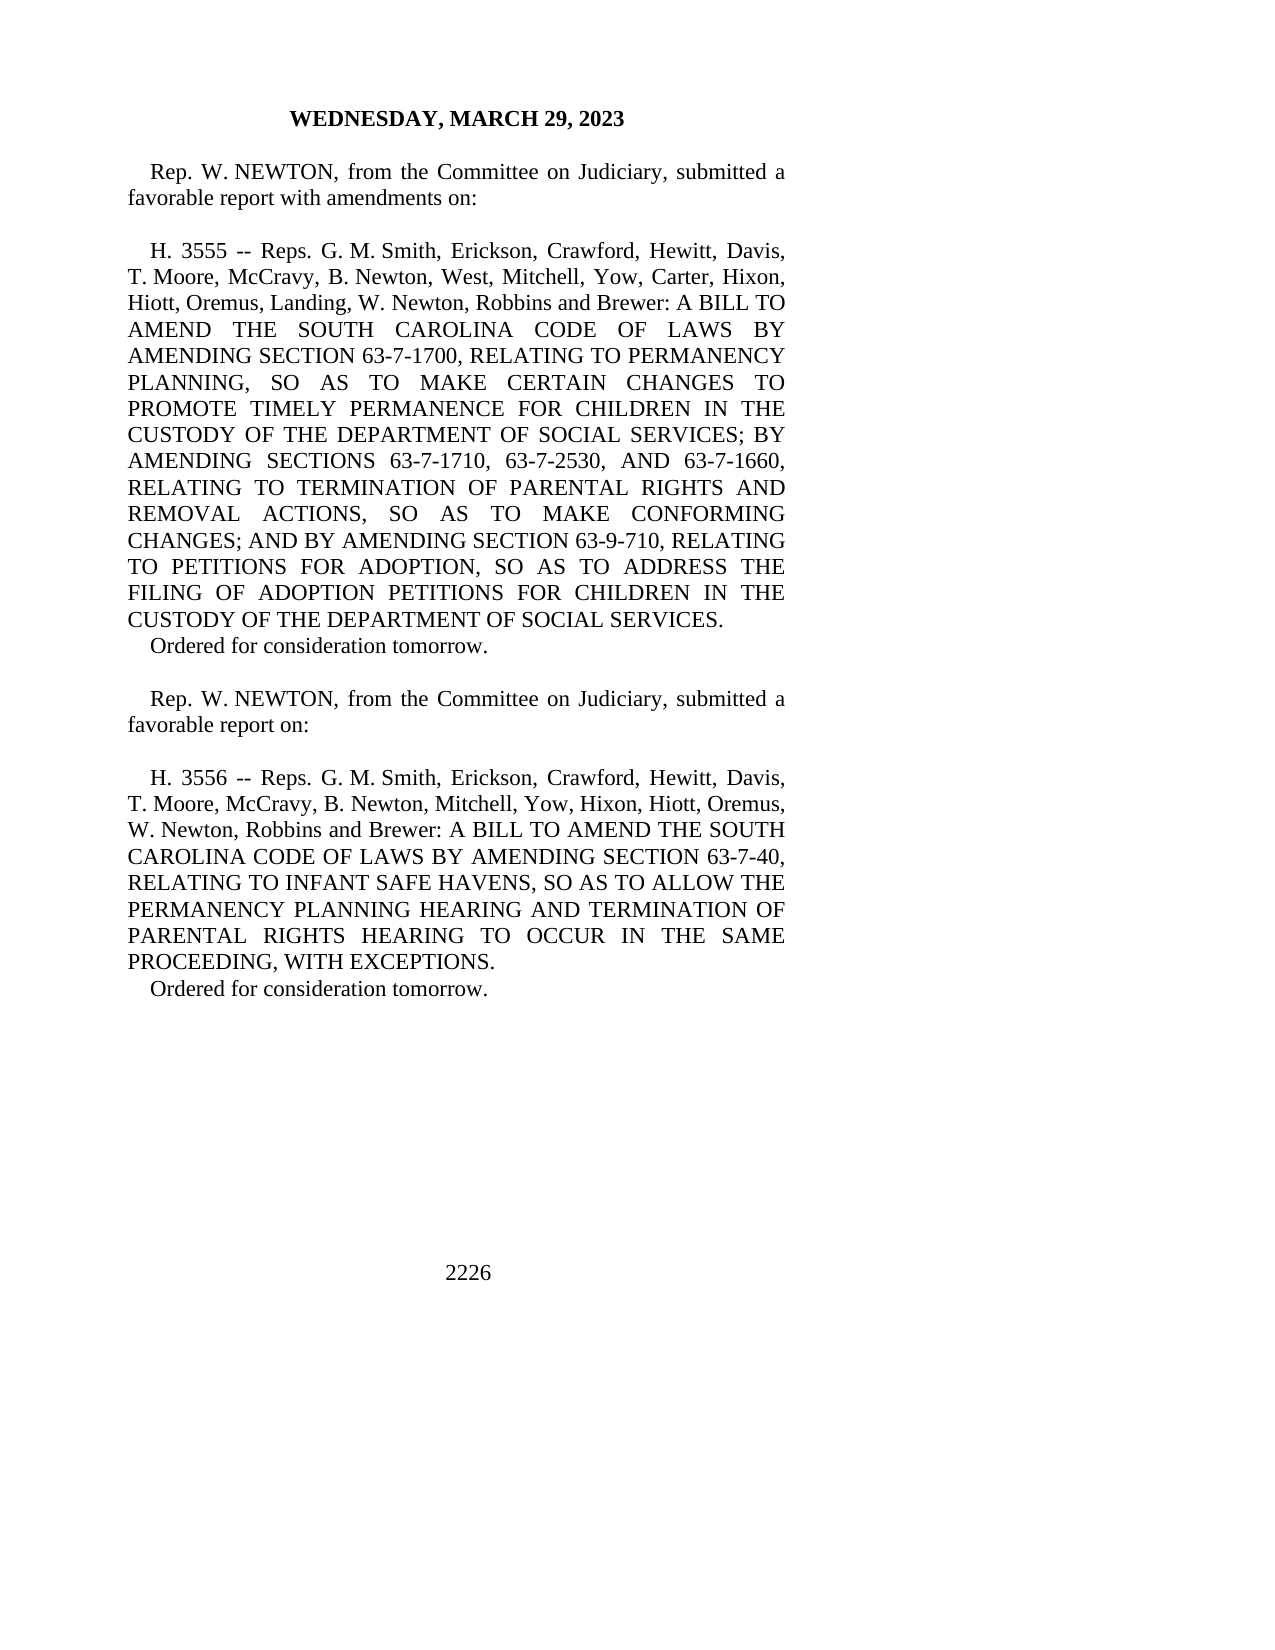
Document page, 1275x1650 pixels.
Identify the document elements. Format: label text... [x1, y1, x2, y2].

text Ordered for consideration tomorrow. [127, 632, 786, 658]
text H. 3556 -- Reps. G. M. Smith, Erickson, Crawford, Hewitt, Davis, T. Moore, McCravy, B. Newton, Mitchell, Yow, Hixon, Hiott, Oremus, W. Newton, Robbins and Brewer: A BILL TO AMEND THE SOUTH CAROLINA CODE OF LAWS BY AMENDING SECTION 63-7-40, RELATING TO INFANT SAFE HAVENS, SO AS TO ALLOW THE PERMANENCY PLANNING HEARING AND TERMINATION OF PARENTAL RIGHTS HEARING TO OCCUR IN THE SAME PROCEEDING, WITH EXCEPTIONS. [127, 764, 786, 975]
text Rep. W. NEWTON, from the Committee on Judiciary, submitted a favorable report on: [127, 685, 786, 737]
text Ordered for consideration tomorrow. [127, 975, 786, 1001]
text Rep. W. NEWTON, from the Committee on Judiciary, submitted a favorable report with amendments on: [127, 158, 786, 210]
text H. 3555 -- Reps. G. M. Smith, Erickson, Crawford, Hewitt, Davis, T. Moore, McCravy, B. Newton, West, Mitchell, Yow, Carter, Hixon, Hiott, Oremus, Landing, W. Newton, Robbins and Brewer: A BILL TO AMEND THE SOUTH CAROLINA CODE OF LAWS BY AMENDING SECTION 63-7-1700, RELATING TO PERMANENCY PLANNING, SO AS TO MAKE CERTAIN CHANGES TO PROMOTE TIMELY PERMANENCE FOR CHILDREN IN THE CUSTODY OF THE DEPARTMENT OF SOCIAL SERVICES; BY AMENDING SECTIONS 63-7-1710, 63-7-2530, AND 63-7-1660, RELATING TO TERMINATION OF PARENTAL RIGHTS AND REMOVAL ACTIONS, SO AS TO MAKE CONFORMING CHANGES; AND BY AMENDING SECTION 63-9-710, RELATING TO PETITIONS FOR ADOPTION, SO AS TO ADDRESS THE FILING OF ADOPTION PETITIONS FOR CHILDREN IN THE CUSTODY OF THE DEPARTMENT OF SOCIAL SERVICES. [127, 237, 786, 632]
